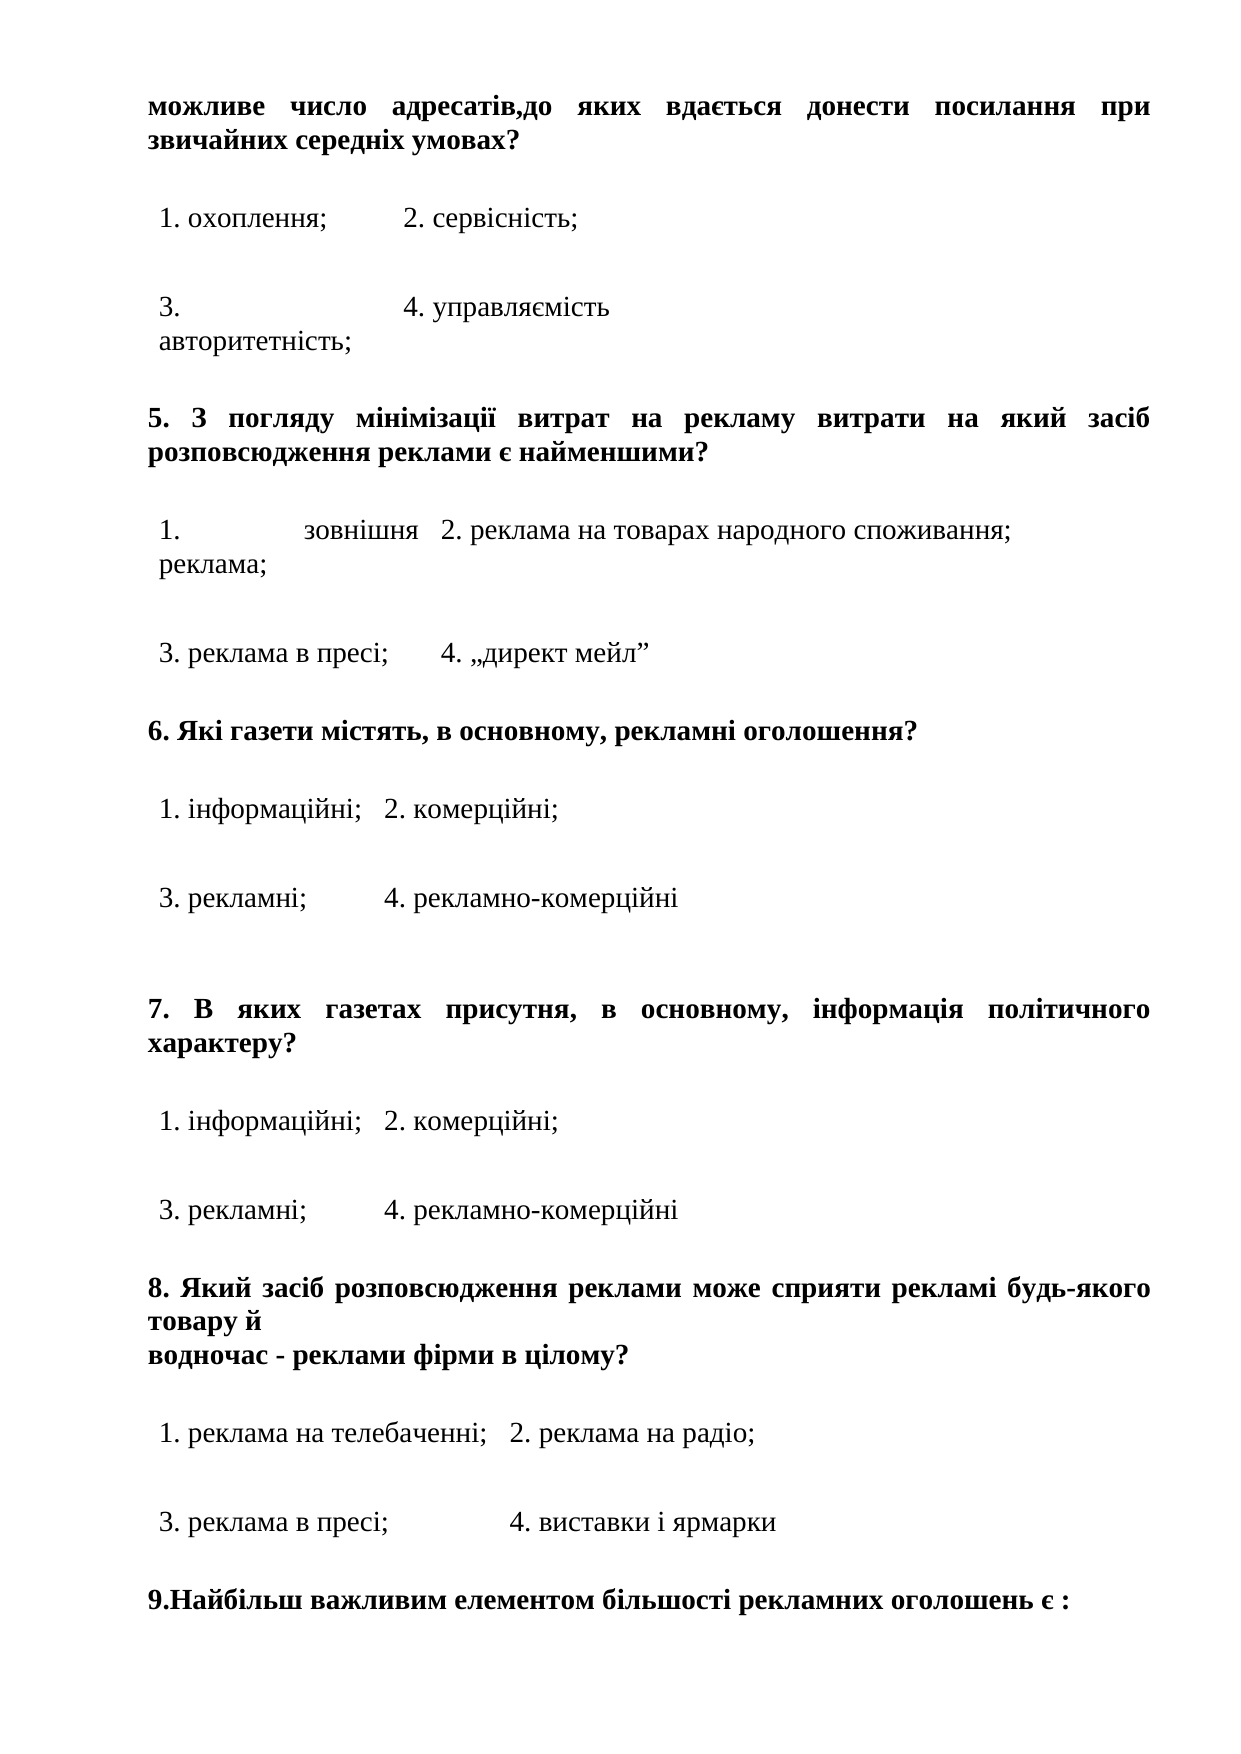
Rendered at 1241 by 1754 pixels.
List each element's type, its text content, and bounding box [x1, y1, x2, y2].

text 7. В яких газетах присутня, в основному, інформація політичного характеру? [148, 924, 1152, 1058]
table_cell 4. рекламно-комерційні [373, 1147, 689, 1236]
table_cell 3. реклама в пресі; [148, 590, 430, 679]
table_header 2. сервісність; [392, 156, 621, 244]
table_header 2. реклама на радіо; [499, 1370, 787, 1459]
table_cell 3. реклама в пресі; [148, 1459, 498, 1548]
text 5. З погляду мінімізації витрат на рекламу витрати на який засіб розповсюдження реклами є найменшими? [148, 367, 1152, 468]
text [148, 88, 1152, 156]
table_header 2. комерційні; [373, 1058, 689, 1147]
table_header 1. зовнішня реклама; [148, 468, 430, 590]
text 9.Найбільш важливим елементом більшості рекламних оголошень є : [148, 1548, 1152, 1615]
table_cell 3. рекламні; [148, 1147, 373, 1236]
text 6. Які газети містять, в основному, рекламні оголошення? [148, 679, 1152, 746]
text 8. Який засіб розповсюдження реклами може сприяти рекламі будь-якого товару й [148, 1236, 1152, 1337]
table_cell 3. рекламні; [148, 835, 373, 924]
text водночас - реклами фірми в цілому? [148, 1337, 1152, 1370]
table_cell 3. авторитетність; [148, 245, 392, 367]
table_header 1. охоплення; [148, 156, 392, 244]
table_cell 4. управляємість [392, 245, 621, 367]
table_header 1. реклама на телебаченні; [148, 1370, 498, 1459]
table_header 2. комерційні; [373, 746, 689, 835]
table_cell 4. „директ мейл” [430, 590, 1023, 679]
table_cell 4. виставки і ярмарки [499, 1459, 787, 1548]
table_header 2. реклама на товарах народного споживання; [430, 468, 1023, 590]
table_header 1. інформаційні; [148, 1058, 373, 1147]
table_cell 4. рекламно-комерційні [373, 835, 689, 924]
table_header 1. інформаційні; [148, 746, 373, 835]
